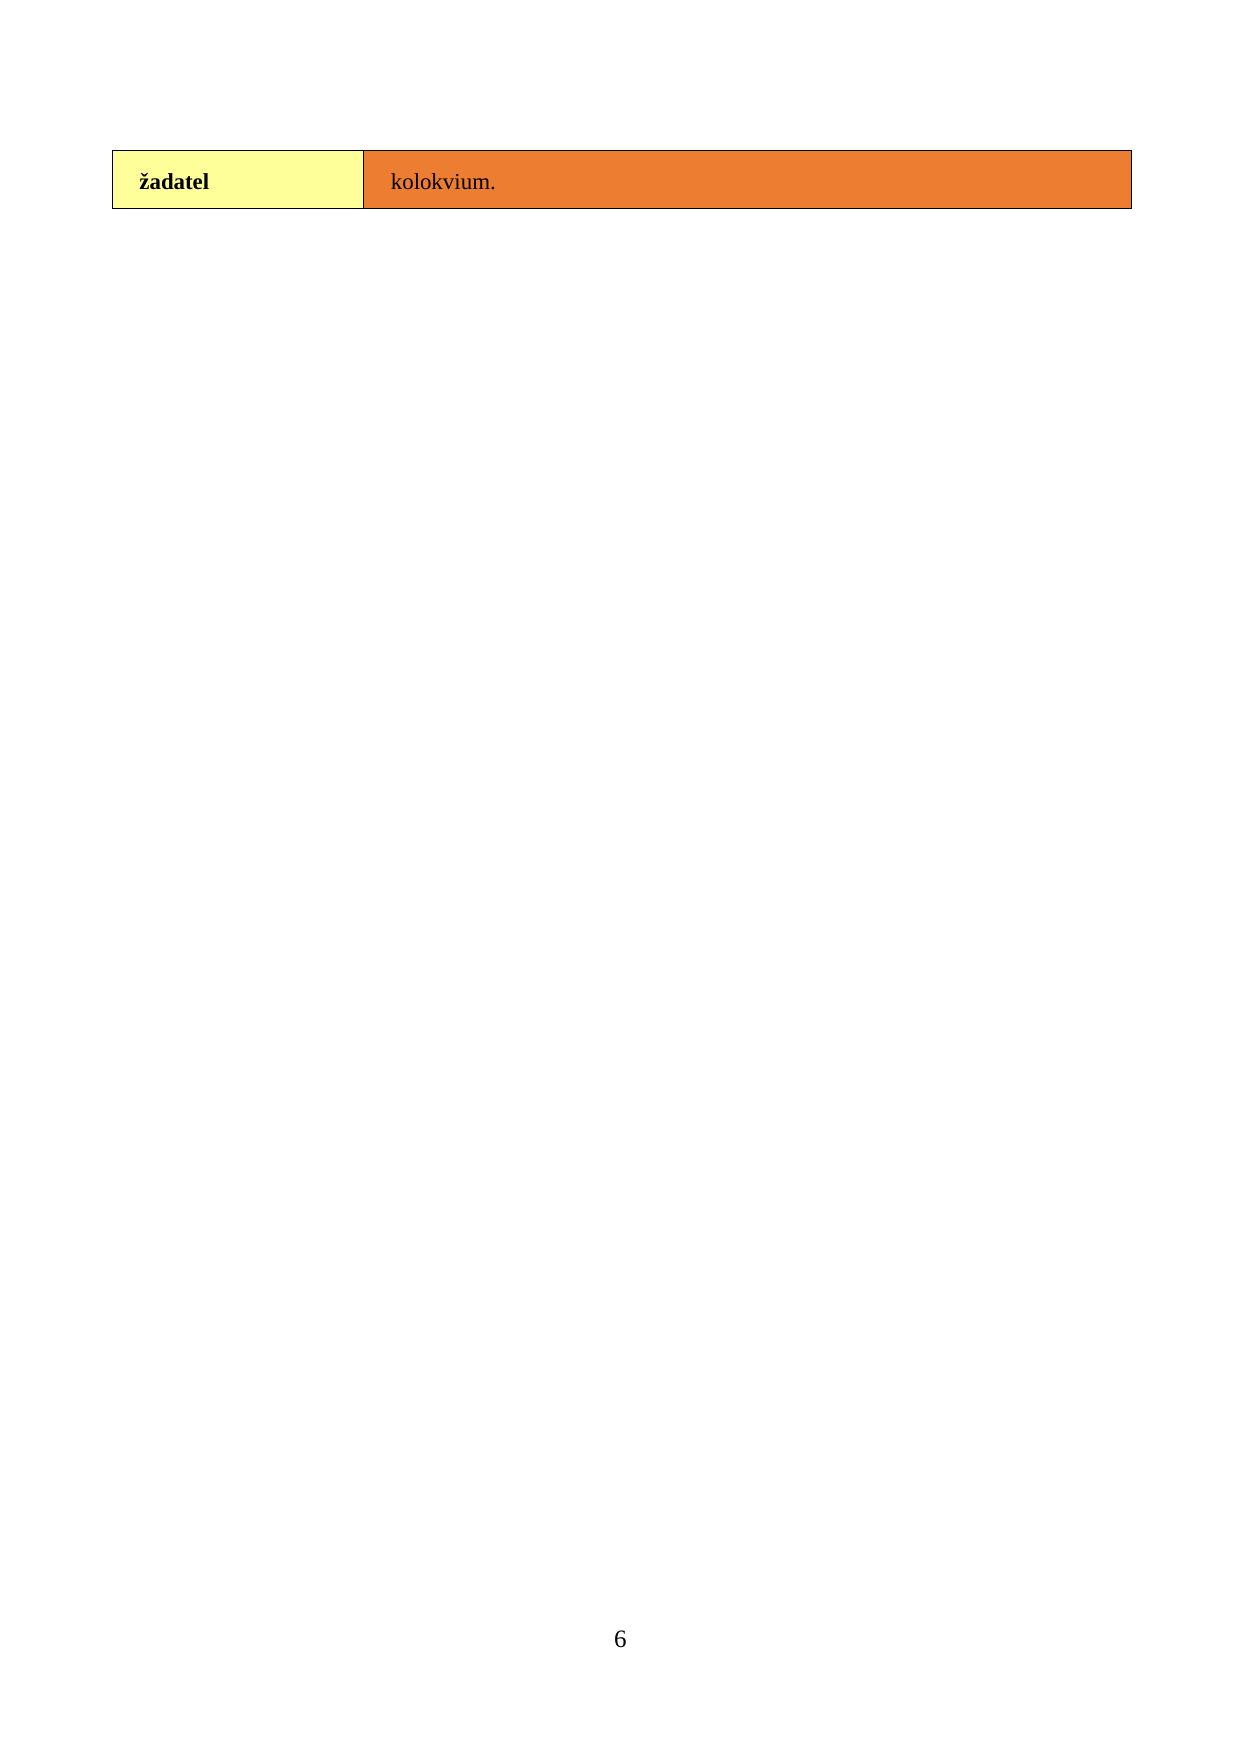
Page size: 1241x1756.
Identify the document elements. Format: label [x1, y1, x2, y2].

table_cell [113, 151, 363, 208]
table_cell [364, 151, 1131, 208]
